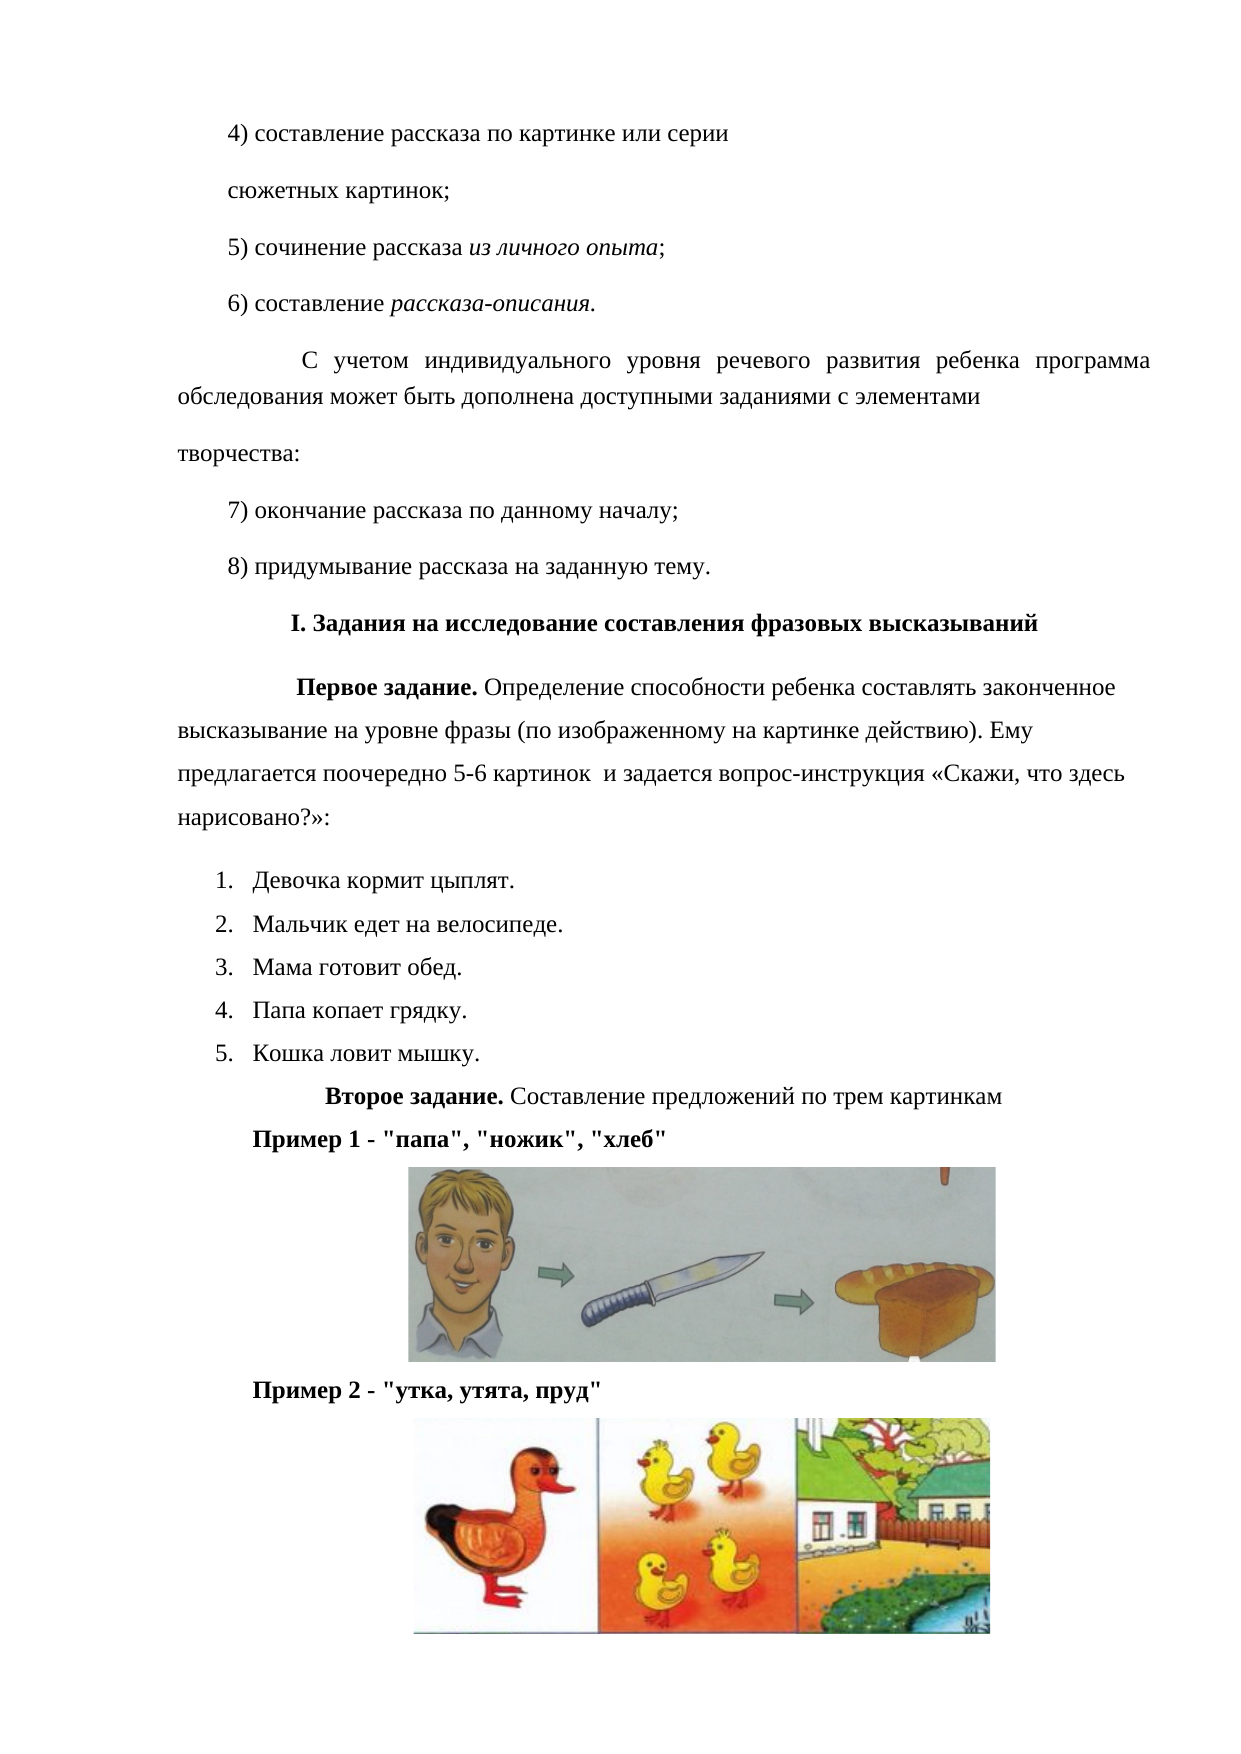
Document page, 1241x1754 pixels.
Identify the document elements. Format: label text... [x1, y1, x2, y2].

list Пример 1 - "папа", "ножик", "хлеб" [252, 1124, 1152, 1153]
text 8) придумывание рассказа на заданную тему. [177, 551, 1152, 580]
list Папа копает грядку. [215, 995, 1152, 1024]
list Кошка ловит мышку. [215, 1038, 1152, 1067]
list Второе задание. Составление предложений по трем картинкам [252, 1081, 1152, 1110]
list Пример 2 - "утка, утята, пруд" [252, 1375, 1152, 1404]
list Мама готовит обед. [215, 952, 1152, 981]
text 4) составление рассказа по картинке или серии [177, 118, 1152, 147]
picture [413, 1418, 991, 1634]
list Мальчик едет на велосипеде. [215, 909, 1152, 937]
text Первое задание. Определение способности ребенка составлять законченное высказывание на уровне фразы (по изображенному на картинке действию). Ему предлагается поочередно 5-6 картинок и задается вопрос-инструкция «Скажи, что здесь нарисовано?»: [177, 672, 1152, 830]
text творчества: [177, 438, 1152, 467]
text сюжетных картинок; [177, 175, 1152, 204]
text 5) сочинение рассказа из личного опыта; [177, 232, 1152, 260]
text 7) окончание рассказа по данному началу; [177, 495, 1152, 523]
list Девочка кормит цыплят. [215, 866, 1152, 894]
text 6) составление рассказа-описания. [177, 288, 1152, 317]
text С учетом индивидуального уровня речевого развития ребенка программа обследования может быть дополнена доступными заданиями с элементами [177, 345, 1152, 410]
text I. Задания на исследование составления фразовых высказываний [177, 608, 1152, 637]
